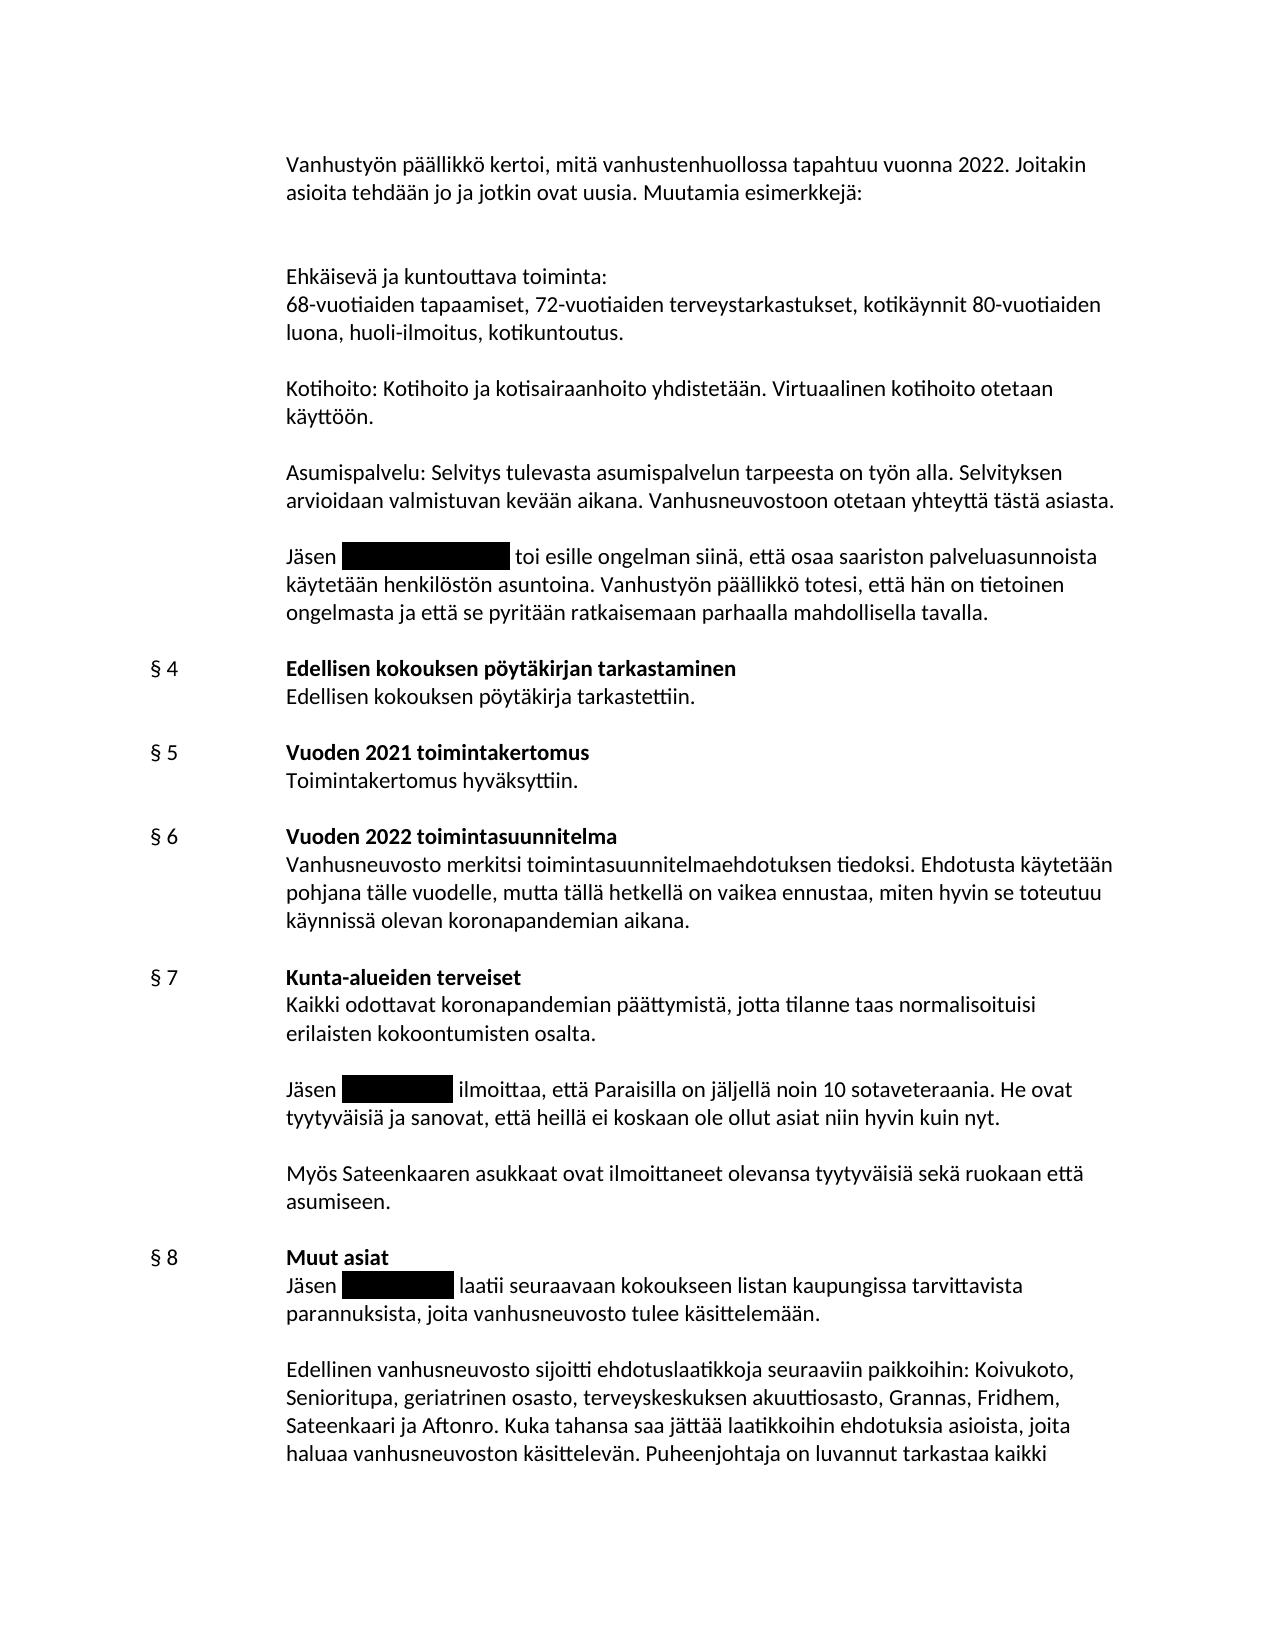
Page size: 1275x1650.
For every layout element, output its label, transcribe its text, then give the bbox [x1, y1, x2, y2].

text Edellisen kokouksen pöytäkirja tarkastettiin. [286, 682, 1125, 710]
text Kotihoito: Kotihoito ja kotisairaanhoito yhdistetään. Virtuaalinen kotihoito otetaan käyttöön. [286, 374, 1125, 430]
text Jäsen Leif Ginman ilmoittaa, että Paraisilla on jäljellä noin 10 sotaveteraania. He ovat tyytyväisiä ja sanovat, että heillä ei koskaan ole ollut asiat niin hyvin kuin nyt. [286, 1075, 1125, 1131]
text 68-vuotiaiden tapaamiset, 72-vuotiaiden terveystarkastukset, kotikäynnit 80-vuotiaiden luona, huoli-ilmoitus, kotikuntoutus. [286, 290, 1125, 346]
text Vanhustyön päällikkö kertoi, mitä vanhustenhuollossa tapahtuu vuonna 2022. Joitakin asioita tehdään jo ja jotkin ovat uusia. Muutamia esimerkkejä: [286, 150, 1125, 206]
text § 7 Kunta-alueiden terveiset [150, 963, 1125, 991]
text Vanhusneuvosto merkitsi toimintasuunnitelmaehdotuksen tiedoksi. Ehdotusta käytetään pohjana tälle vuodelle, mutta tällä hetkellä on vaikea ennustaa, miten hyvin se toteutuu käynnissä olevan koronapandemian aikana. [150, 851, 1125, 934]
text § 6 Vuoden 2022 toimintasuunnitelma [150, 822, 1125, 851]
text Jäsen Leif Ginman laatii seuraavaan kokoukseen listan kaupungissa tarvittavista parannuksista, joita vanhusneuvosto tulee käsittelemään. [286, 1271, 1125, 1327]
text Ehkäisevä ja kuntouttava toiminta: [286, 262, 1125, 290]
text § 5 Vuoden 2021 toimintakertomus [150, 738, 1125, 766]
text Myös Sateenkaaren asukkaat ovat ilmoittaneet olevansa tyytyväisiä sekä ruokaan että asumiseen. [286, 1159, 1125, 1215]
text § 4 Edellisen kokouksen pöytäkirjan tarkastaminen [150, 654, 1125, 682]
text Toimintakertomus hyväksyttiin. [150, 766, 1125, 794]
text § 8 Muut asiat [150, 1243, 1125, 1271]
text Asumispalvelu: Selvitys tulevasta asumispalvelun tarpeesta on työn alla. Selvityksen arvioidaan valmistuvan kevään aikana. Vanhusneuvostoon otetaan yhteyttä tästä asiasta. [286, 458, 1125, 514]
text Jäsen Elisabeth Nymalm toi esille ongelman siinä, että osaa saariston palveluasunnoista käytetään henkilöstön asuntoina. Vanhustyön päällikkö totesi, että hän on tietoinen ongelmasta ja että se pyritään ratkaisemaan parhaalla mahdollisella tavalla. [286, 542, 1125, 626]
text Kaikki odottavat koronapandemian päättymistä, jotta tilanne taas normalisoituisi erilaisten kokoontumisten osalta. [286, 991, 1125, 1047]
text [286, 1355, 1125, 1467]
